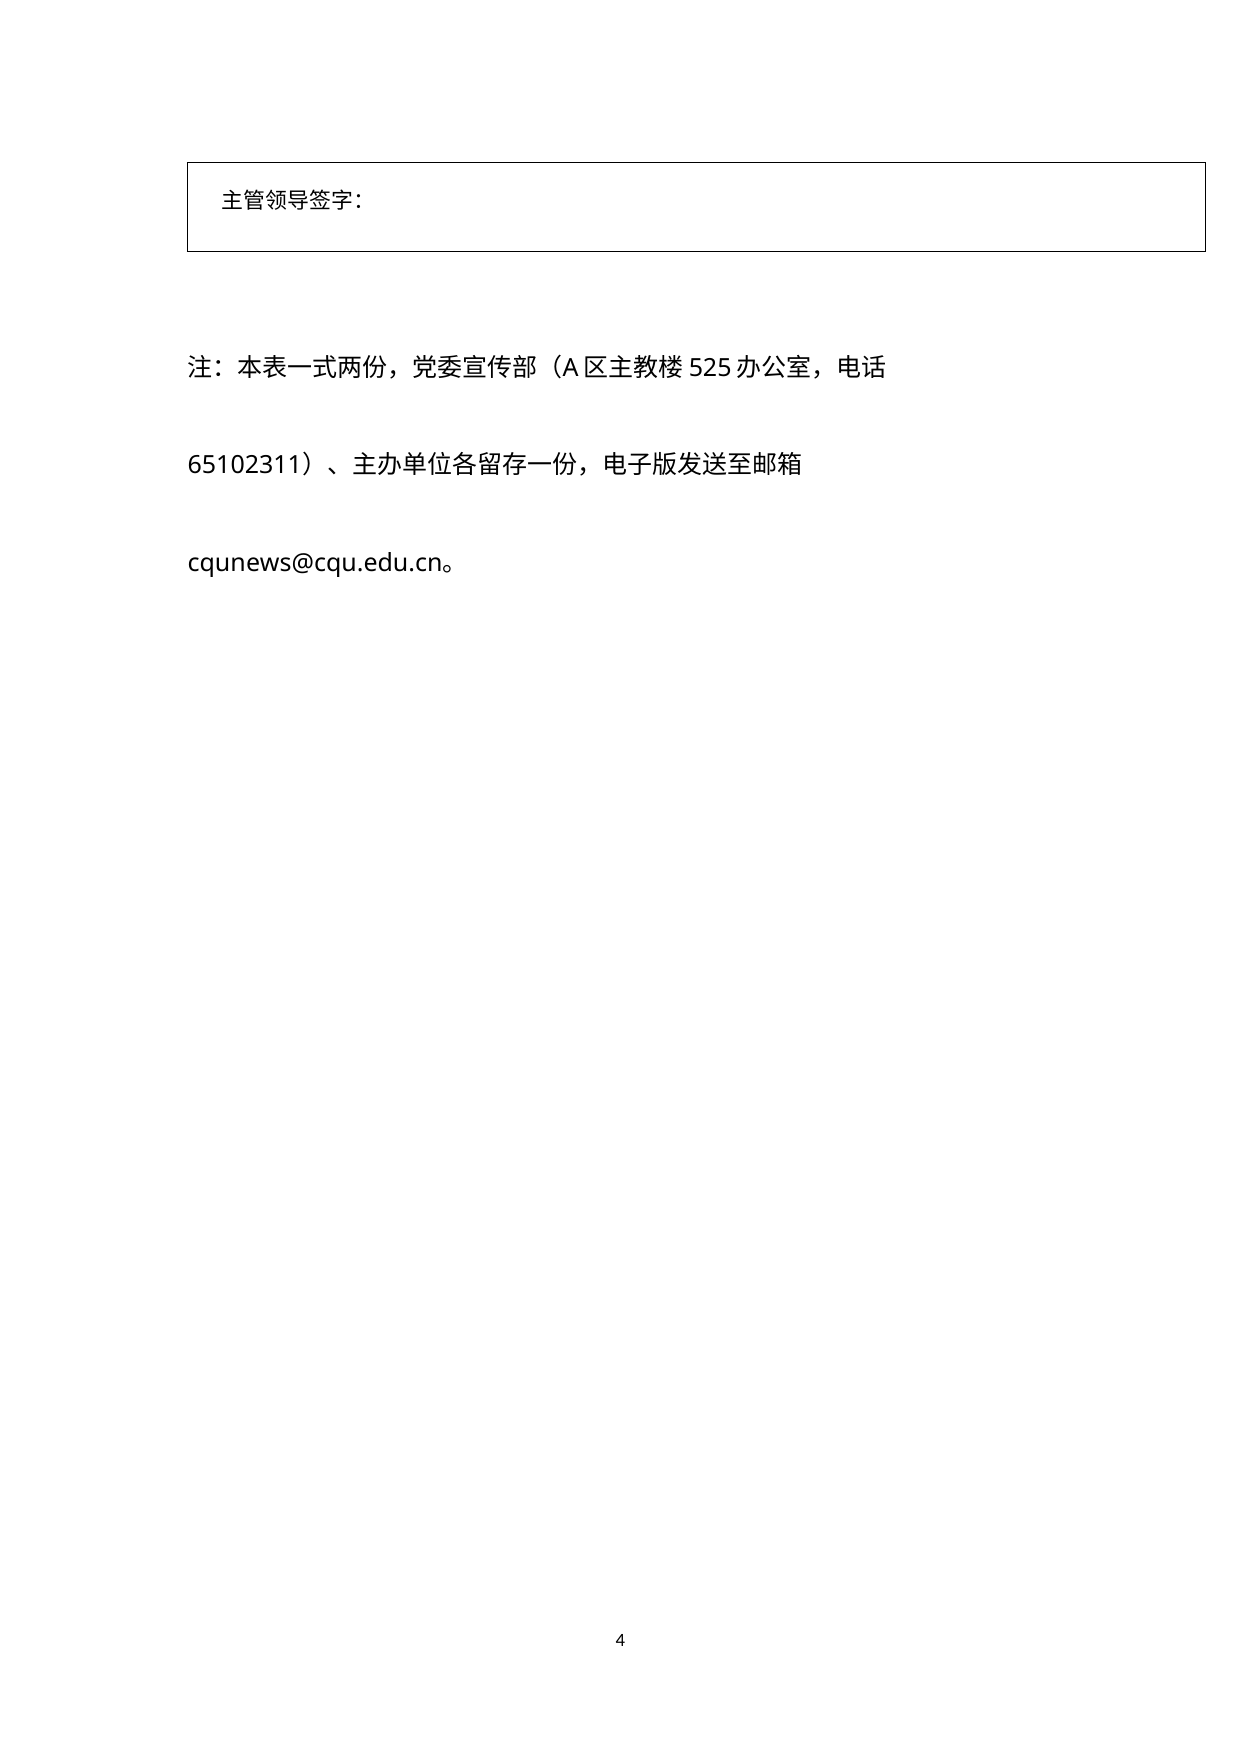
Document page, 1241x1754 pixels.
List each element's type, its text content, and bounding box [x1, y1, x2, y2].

table_cell 主管领导签字： [188, 163, 1205, 251]
text 注：本表一式两份，党委宣传部（A区主教楼525办公室，电话65102311）、主办单位各留存一份，电子版发送至邮箱cqunews@cqu.edu.cn。 [187, 333, 1053, 593]
